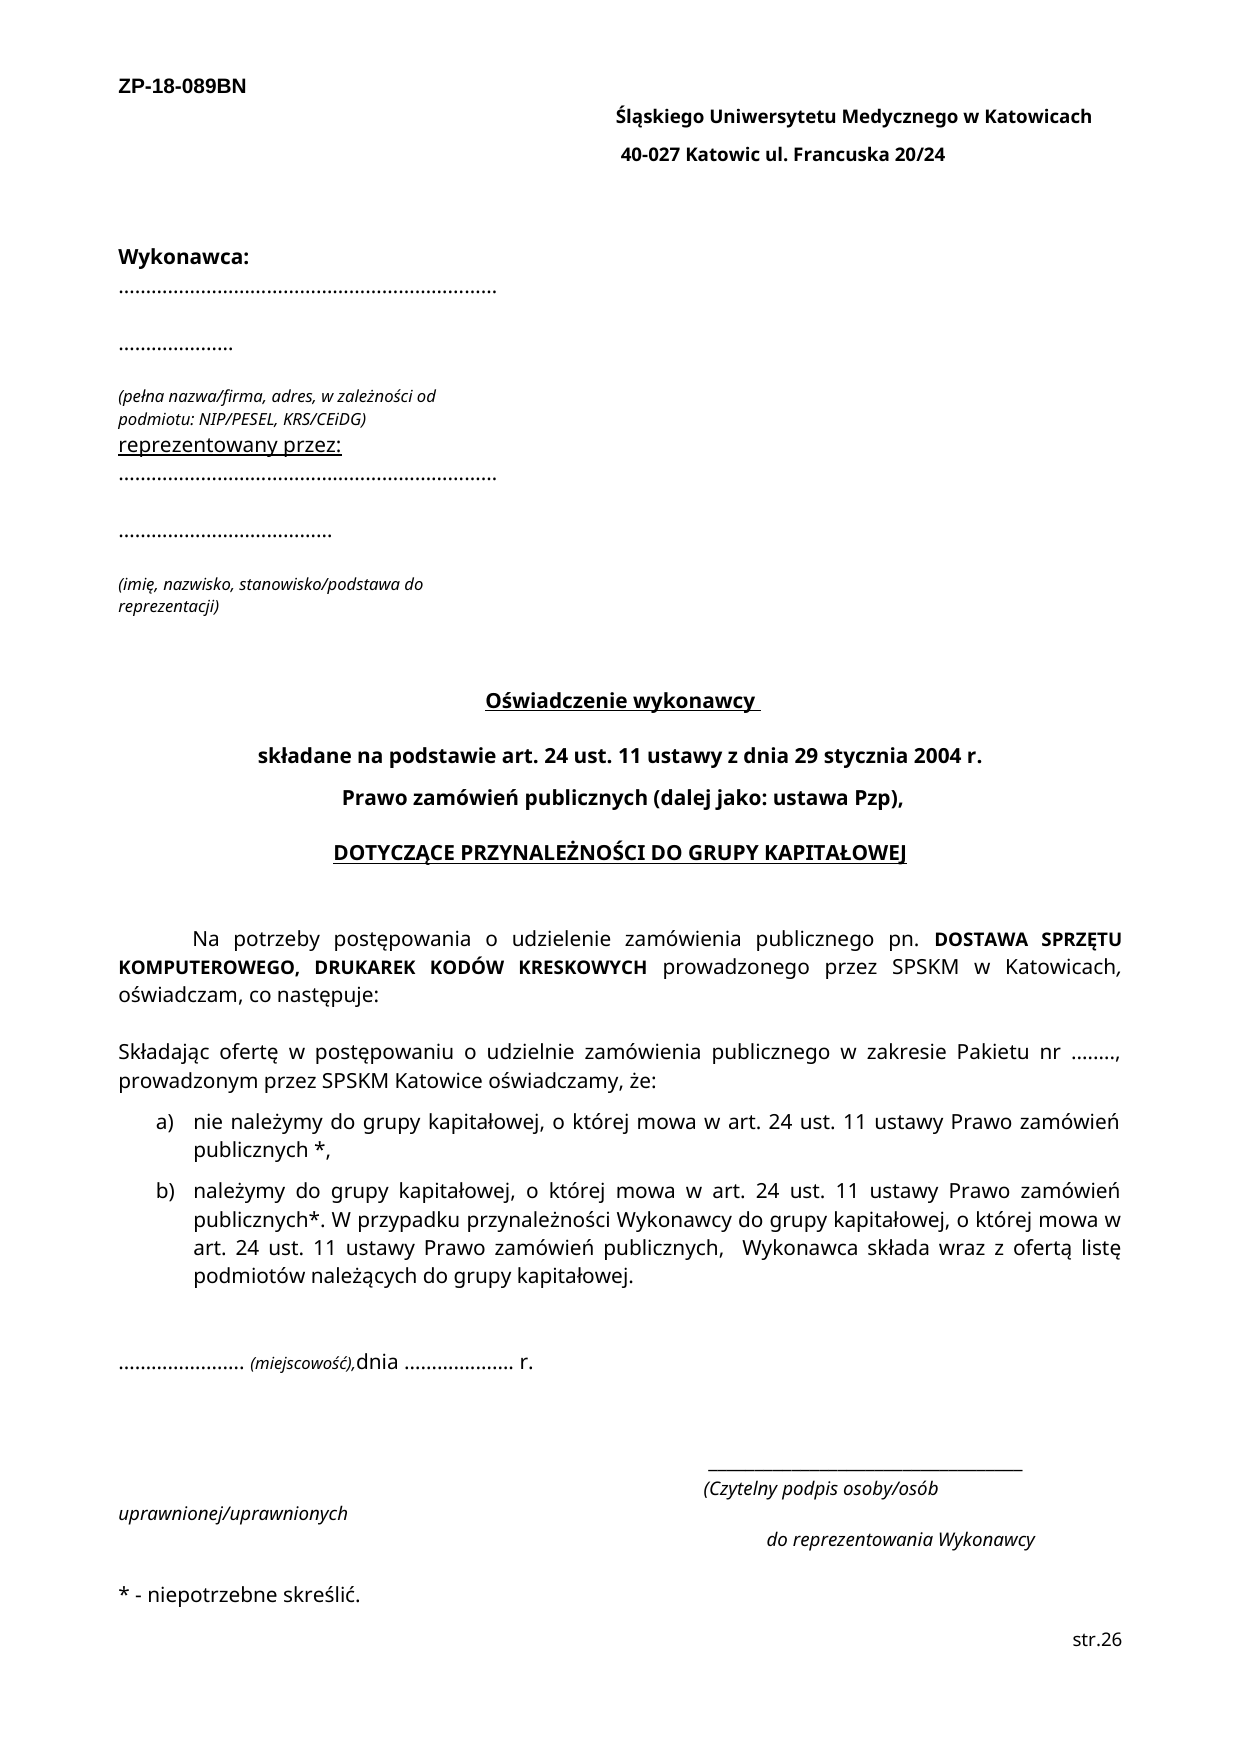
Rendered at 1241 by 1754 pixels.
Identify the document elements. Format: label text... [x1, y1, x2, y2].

text (imię, nazwisko, stanowisko/podstawa do reprezentacji) [118, 572, 502, 618]
text …………….……. (miejscowość),dnia ………….……. r. [118, 1347, 1122, 1375]
text DOTYCZĄCE PRZYNALEŻNOŚCI DO GRUPY KAPITAŁOWEJ [118, 838, 1122, 867]
text Prawo zamówień publicznych (dalej jako: ustawa Pzp), [118, 783, 1122, 812]
text * - niepotrzebne skreślić. [118, 1580, 1122, 1608]
text (Czytelny podpis osoby/osób uprawnionej/uprawnionych [118, 1475, 1122, 1526]
text Na potrzeby postępowania o udzielenie zamówienia publicznego pn. DOSTAWA SPRZĘTU KOMPUTEROWEGO, DRUKAREK KODÓW KRESKOWYCH prowadzonego przez SPSKM w Katowicach, oświadczam, co następuje: [118, 924, 1122, 1009]
text do reprezentowania Wykonawcy [118, 1526, 1122, 1551]
text Oświadczenie wykonawcy [118, 686, 1122, 714]
text ……………………………………………………………………………… [118, 271, 502, 356]
text ……………………………………………………………………………………………… [118, 458, 502, 544]
list nie należymy do grupy kapitałowej, o której mowa w art. 24 ust. 11 ustawy Prawo zamówień publicznych *, [156, 1107, 1122, 1164]
text (pełna nazwa/firma, adres, w zależności od podmiotu: NIP/PESEL, KRS/CEiDG) [118, 384, 502, 430]
text 40-027 Katowic ul. Francuska 20/24 [118, 142, 1122, 167]
text Śląskiego Uniwersytetu Medycznego w Katowicach [118, 103, 1122, 129]
text Składając ofertę w postępowaniu o udzielnie zamówienia publicznego w zakresie Pakietu nr .……., prowadzonym przez SPSKM Katowice oświadczamy, że: [118, 1037, 1122, 1094]
list należymy do grupy kapitałowej, o której mowa w art. 24 ust. 11 ustawy Prawo zamówień publicznych*. W przypadku przynależności Wykonawcy do grupy kapitałowej, o której mowa w art. 24 ust. 11 ustawy Prawo zamówień publicznych, Wykonawca składa wraz z ofertą listę podmiotów należących do grupy kapitałowej. [156, 1176, 1122, 1290]
text Wykonawca: [118, 242, 1122, 271]
text reprezentowany przez: [118, 430, 1122, 458]
text składane na podstawie art. 24 ust. 11 ustawy z dnia 29 stycznia 2004 r. [118, 741, 1122, 769]
text __________________________________ [634, 1446, 1122, 1475]
